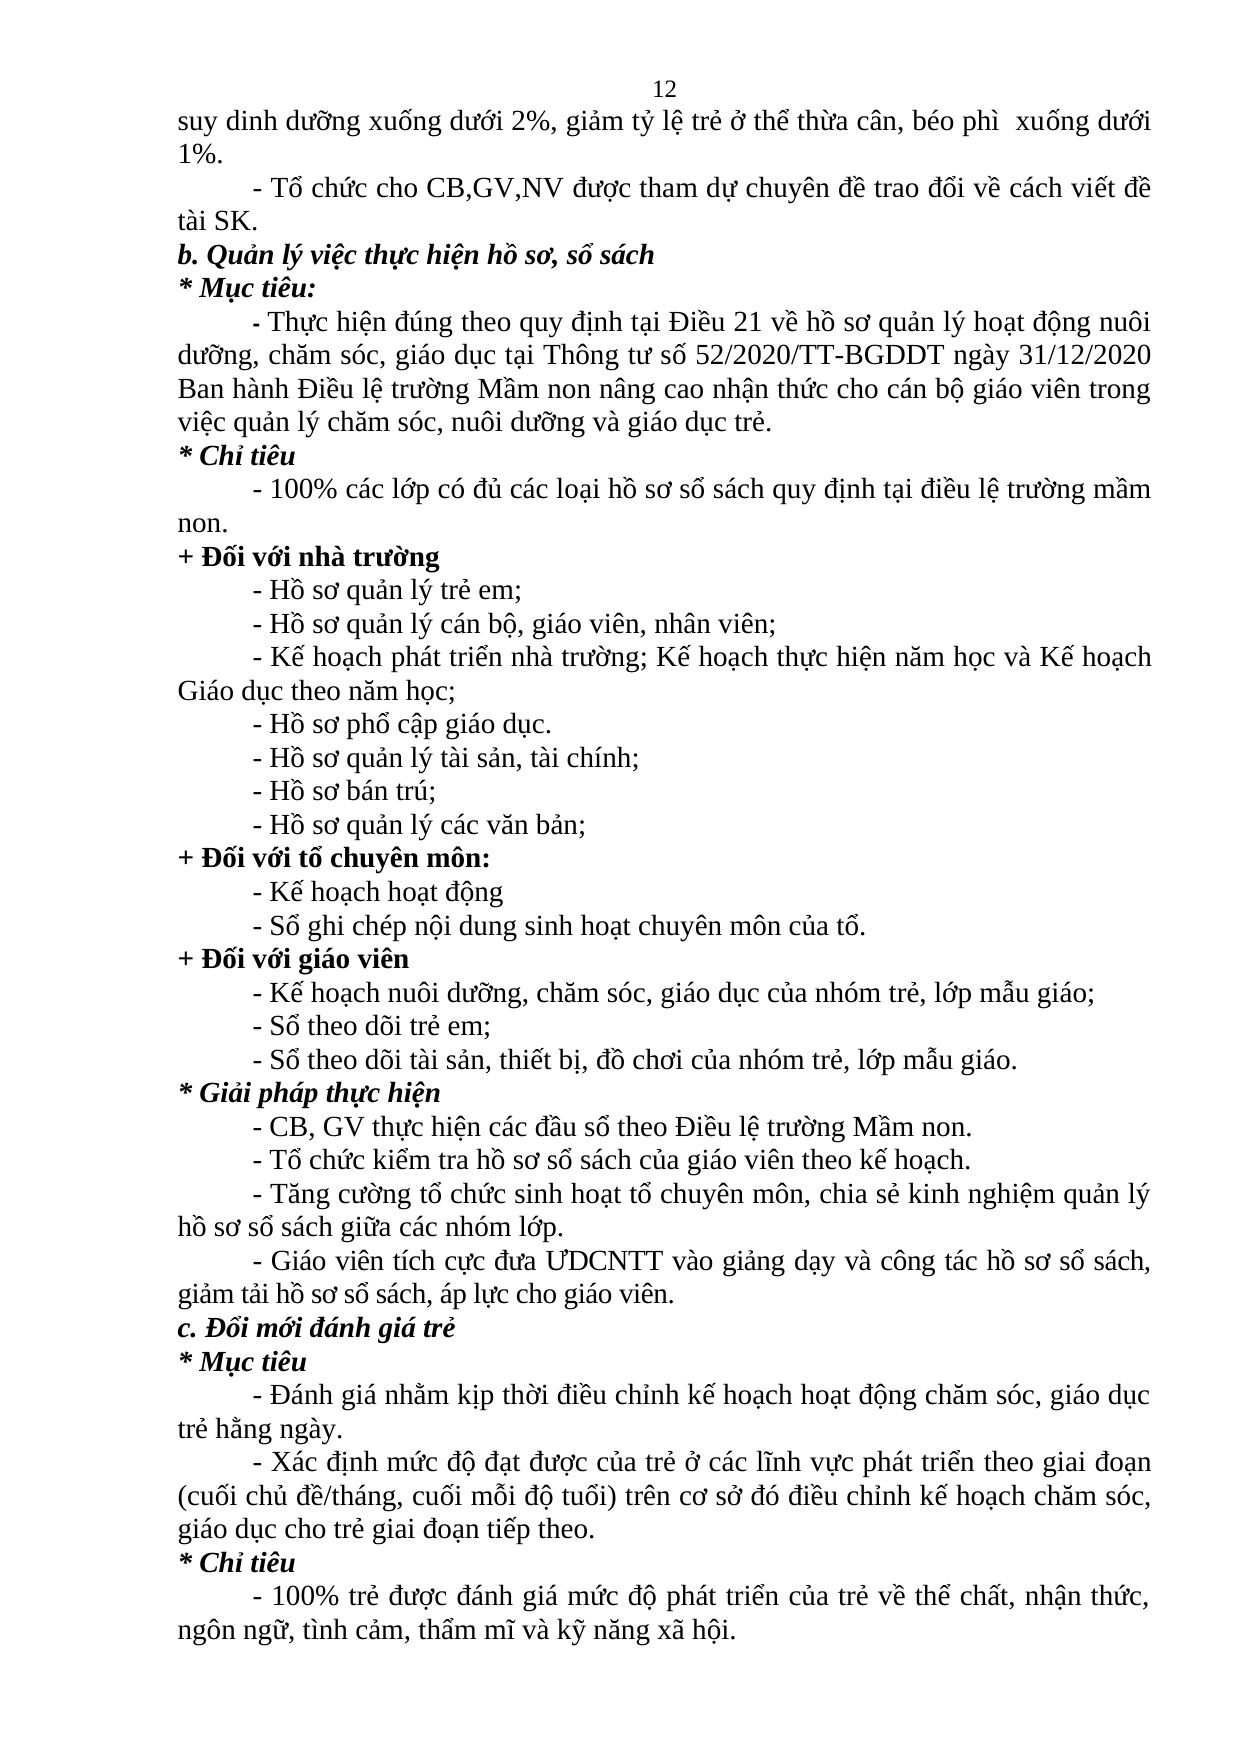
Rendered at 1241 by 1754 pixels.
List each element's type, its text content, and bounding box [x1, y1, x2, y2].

text - Thực hiện đúng theo quy định tại Điều 21 về hồ sơ quản lý hoạt động nuôi dưỡng, chăm sóc, giáo dục tại Thông tư số 52/2020/TT-BGDDT ngày 31/12/2020 Ban hành Điều lệ trường Mầm non nâng cao nhận thức cho cán bộ giáo viên trong việc quản lý chăm sóc, nuôi dưỡng và giáo dục trẻ. [177, 304, 1152, 438]
text * Chỉ tiêu [177, 1545, 1152, 1578]
text - Hồ sơ quản lý tài sản, tài chính; [177, 740, 1152, 773]
text * Giải pháp thực hiện [177, 1075, 1152, 1109]
text - Tổ chức kiểm tra hồ sơ sổ sách của giáo viên theo kế hoạch. [177, 1142, 1152, 1176]
text + Đối với tổ chuyên môn: [177, 841, 1152, 874]
text b. Quản lý việc thực hiện hồ sơ, sổ sách [177, 237, 1152, 270]
text - Hồ sơ quản lý các văn bản; [177, 807, 1152, 841]
text - Hồ sơ quản lý trẻ em; [177, 572, 1152, 606]
text - CB, GV thực hiện các đầu sổ theo Điều lệ trường Mầm non. [177, 1109, 1152, 1142]
text - Tăng cường tổ chức sinh hoạt tổ chuyên môn, chia sẻ kinh nghiệm quản lý hồ sơ sổ sách giữa các nhóm lớp. [177, 1176, 1152, 1243]
text * Chỉ tiêu [177, 438, 1152, 472]
text - Xác định mức độ đạt được của trẻ ở các lĩnh vực phát triển theo giai đoạn (cuối chủ đề/tháng, cuối mỗi độ tuổi) trên cơ sở đó điều chỉnh kế hoạch chăm sóc, giáo dục cho trẻ giai đoạn tiếp theo. [177, 1444, 1152, 1545]
text - Kế hoạch nuôi dưỡng, chăm sóc, giáo dục của nhóm trẻ, lớp mẫu giáo; [177, 975, 1152, 1008]
text - Hồ sơ bán trú; [177, 773, 1152, 807]
text - Hồ sơ quản lý cán bộ, giáo viên, nhân viên; [177, 606, 1152, 639]
text + Đối với giáo viên [177, 941, 1152, 975]
text - Đánh giá nhằm kịp thời điều chỉnh kế hoạch hoạt động chăm sóc, giáo dục trẻ hằng ngày. [177, 1377, 1152, 1444]
text - Sổ theo dõi tài sản, thiết bị, đồ chơi của nhóm trẻ, lớp mẫu giáo. [177, 1042, 1152, 1075]
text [177, 103, 1152, 170]
text + Đối với nhà trường [177, 539, 1152, 572]
text c. Đổi mới đánh giá trẻ [177, 1310, 1152, 1344]
text * Mục tiêu: [177, 270, 1152, 304]
text - Kế hoạch hoạt động [177, 874, 1152, 908]
text * Mục tiêu [177, 1344, 1152, 1377]
text - Sổ theo dõi trẻ em; [177, 1008, 1152, 1042]
text - 100% các lớp có đủ các loại hồ sơ sổ sách quy định tại điều lệ trường mầm non. [177, 472, 1152, 539]
text - Sổ ghi chép nội dung sinh hoạt chuyên môn của tổ. [177, 908, 1152, 941]
text - Tổ chức cho CB,GV,NV được tham dự chuyên đề trao đổi về cách viết đề tài SK. [177, 170, 1152, 237]
text - Kế hoạch phát triển nhà trường; Kế hoạch thực hiện năm học và Kế hoạch Giáo dục theo năm học; [177, 639, 1152, 706]
text - 100% trẻ được đánh giá mức độ phát triển của trẻ về thể chất, nhận thức, ngôn ngữ, tình cảm, thẩm mĩ và kỹ năng xã hội. [177, 1578, 1152, 1646]
text - Giáo viên tích cực đưa ƯDCNTT vào giảng dạy và công tác hồ sơ sổ sách, giảm tải hồ sơ sổ sách, áp lực cho giáo viên. [177, 1243, 1152, 1310]
text - Hồ sơ phổ cập giáo dục. [177, 706, 1152, 740]
